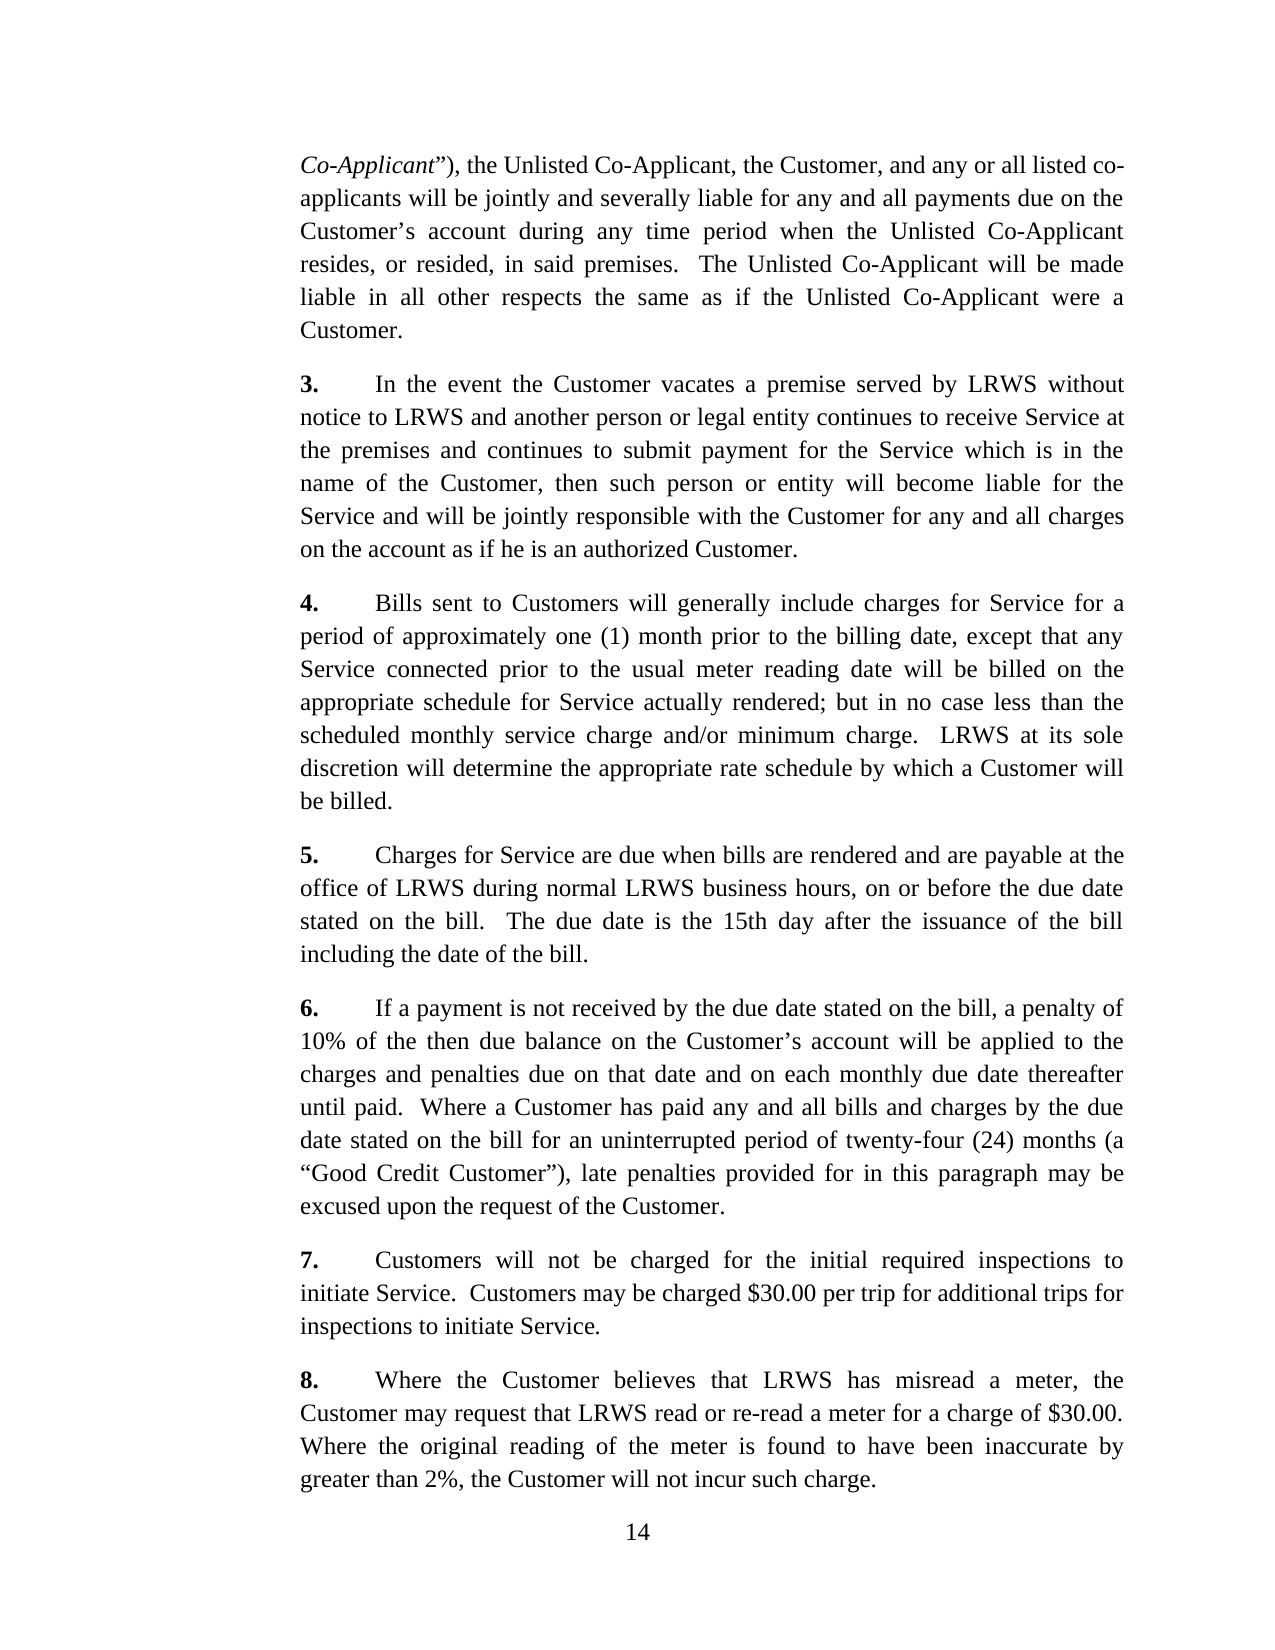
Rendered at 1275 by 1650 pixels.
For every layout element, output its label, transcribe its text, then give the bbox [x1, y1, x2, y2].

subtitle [300, 150, 1125, 344]
subtitle In the event the Customer vacates a premise served by LRWS without notice to LRWS and another person or legal entity continues to receive Service at the premises and continues to submit payment for the Service which is in the name of the Customer, then such person or entity will become liable for the Service and will be jointly responsible with the Customer for any and all charges on the account as if he is an authorized Customer. [300, 369, 1125, 563]
subtitle Bills sent to Customers will generally include charges for Service for a period of approximately one (1) month prior to the billing date, except that any Service connected prior to the usual meter reading date will be billed on the appropriate schedule for Service actually rendered; but in no case less than the scheduled monthly service charge and/or minimum charge. LRWS at its sole discretion will determine the appropriate rate schedule by which a Customer will be billed. [300, 588, 1125, 815]
subtitle If a payment is not received by the due date stated on the bill, a penalty of 10% of the then due balance on the Customer’s account will be applied to the charges and penalties due on that date and on each monthly due date thereafter until paid. Where a Customer has paid any and all bills and charges by the due date stated on the bill for an uninterrupted period of twenty-four (24) months (a “Good Credit Customer”), late penalties provided for in this paragraph may be excused upon the request of the Customer. [300, 993, 1125, 1220]
subtitle Where the Customer believes that LRWS has misread a meter, the Customer may request that LRWS read or re-read a meter for a charge of $30.00. Where the original reading of the meter is found to have been inaccurate by greater than 2%, the Customer will not incur such charge. [300, 1365, 1125, 1492]
subtitle Customers will not be charged for the initial required inspections to initiate Service. Customers may be charged $30.00 per trip for additional trips for inspections to initiate Service. [300, 1245, 1125, 1339]
subtitle Charges for Service are due when bills are rendered and are payable at the office of LRWS during normal LRWS business hours, on or before the due date stated on the bill. The due date is the 15th day after the issuance of the bill including the date of the bill. [300, 840, 1125, 968]
